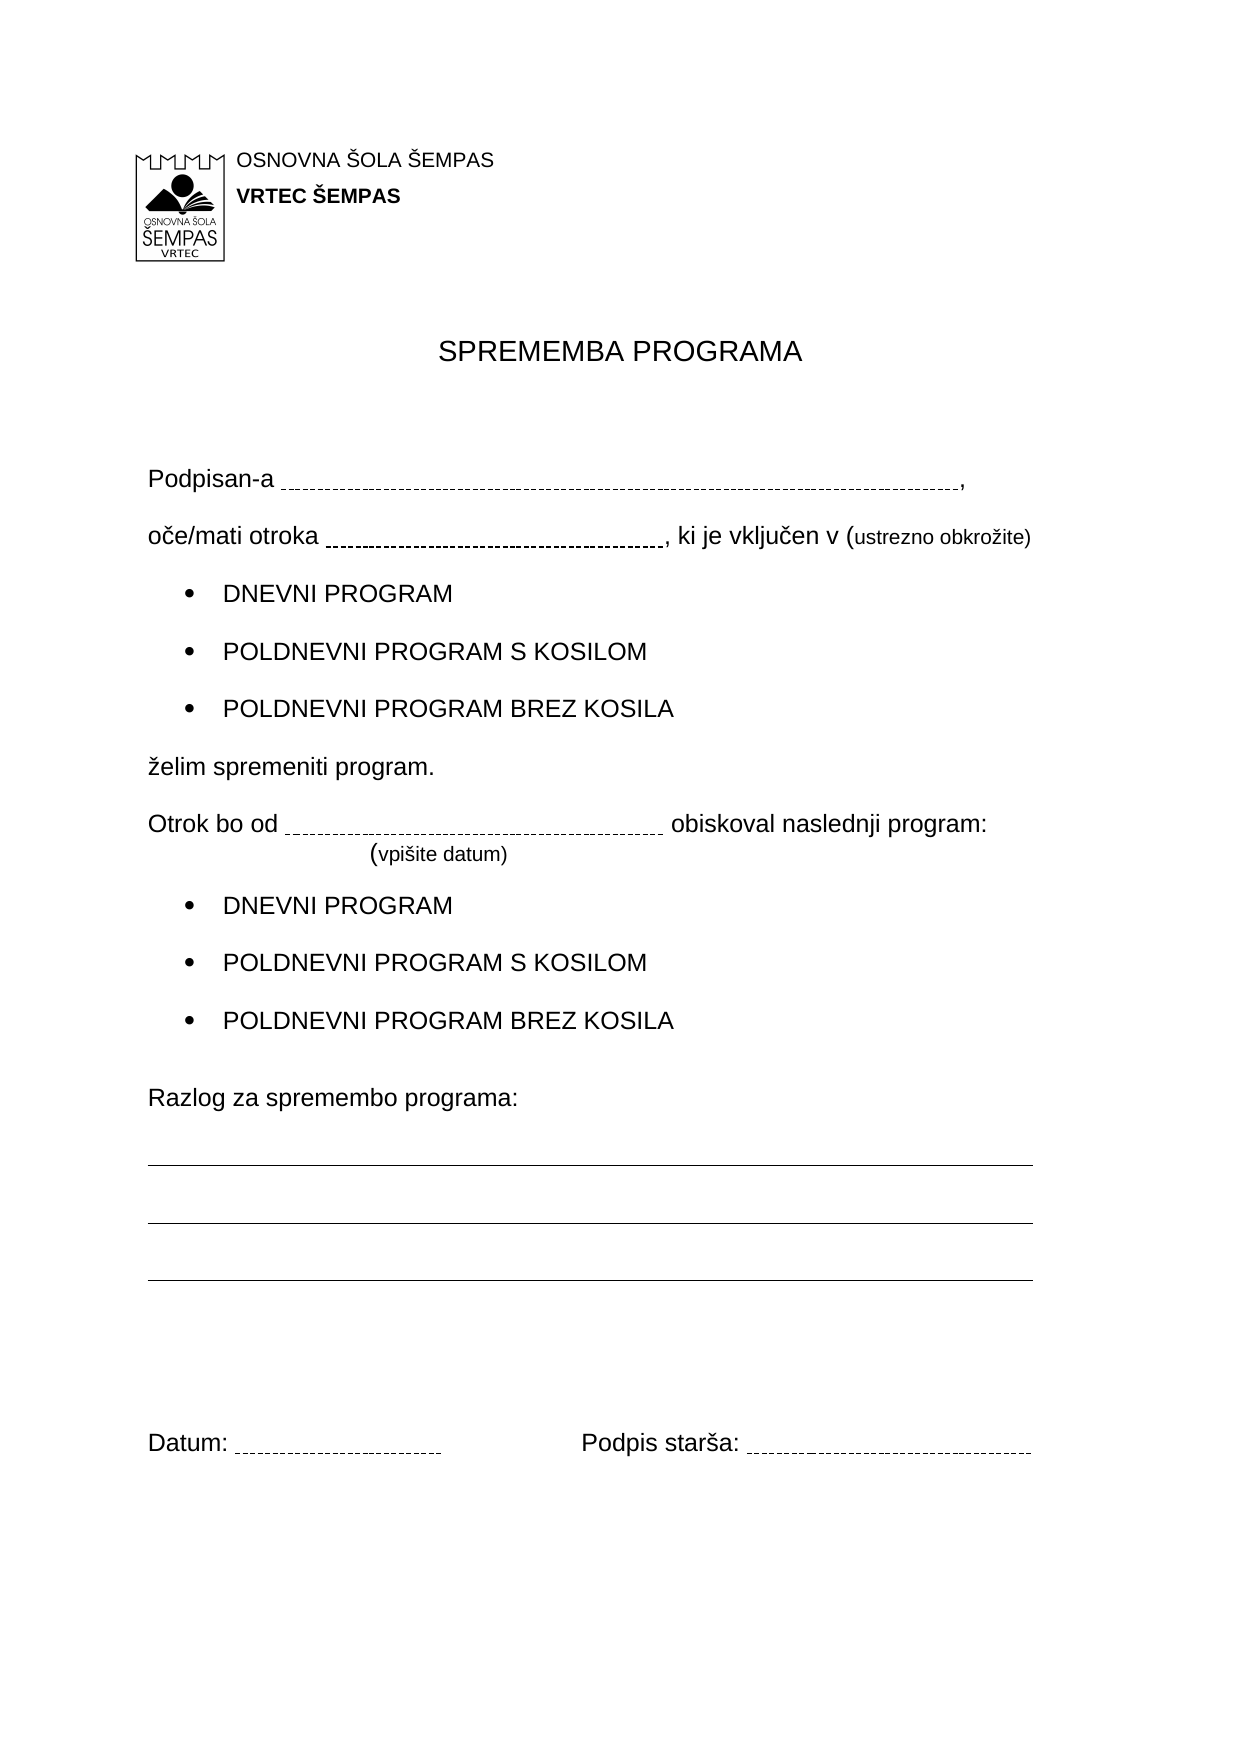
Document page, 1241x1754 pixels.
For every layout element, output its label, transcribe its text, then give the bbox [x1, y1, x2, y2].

text Razlog za spremembo programa: [148, 1083, 1093, 1111]
text Otrok bo od obiskoval naslednji program: [148, 809, 1093, 838]
list POLDNEVNI PROGRAM BREZ KOSILA [185, 694, 1093, 723]
text oče/mati otroka , ki je vključen v (ustrezno obkrožite) [148, 521, 1093, 550]
text Podpisan-a , [148, 464, 1093, 493]
text SPREMEMBA PROGRAMA [148, 334, 1093, 368]
list DNEVNI PROGRAM [185, 579, 1093, 608]
text OSNOVNA ŠOLA ŠEMPAS VRTEC ŠEMPAS [236, 148, 1093, 207]
list POLDNEVNI PROGRAM S KOSILOM [185, 636, 1093, 665]
picture [134, 153, 226, 263]
text želim spremeniti program. [148, 752, 1093, 780]
list POLDNEVNI PROGRAM BREZ KOSILA [185, 1006, 1093, 1035]
list POLDNEVNI PROGRAM S KOSILOM [185, 948, 1093, 977]
list DNEVNI PROGRAM [185, 891, 1093, 919]
text Datum: Podpis starša: [148, 1428, 1093, 1456]
text (vpišite datum) [148, 838, 1093, 867]
